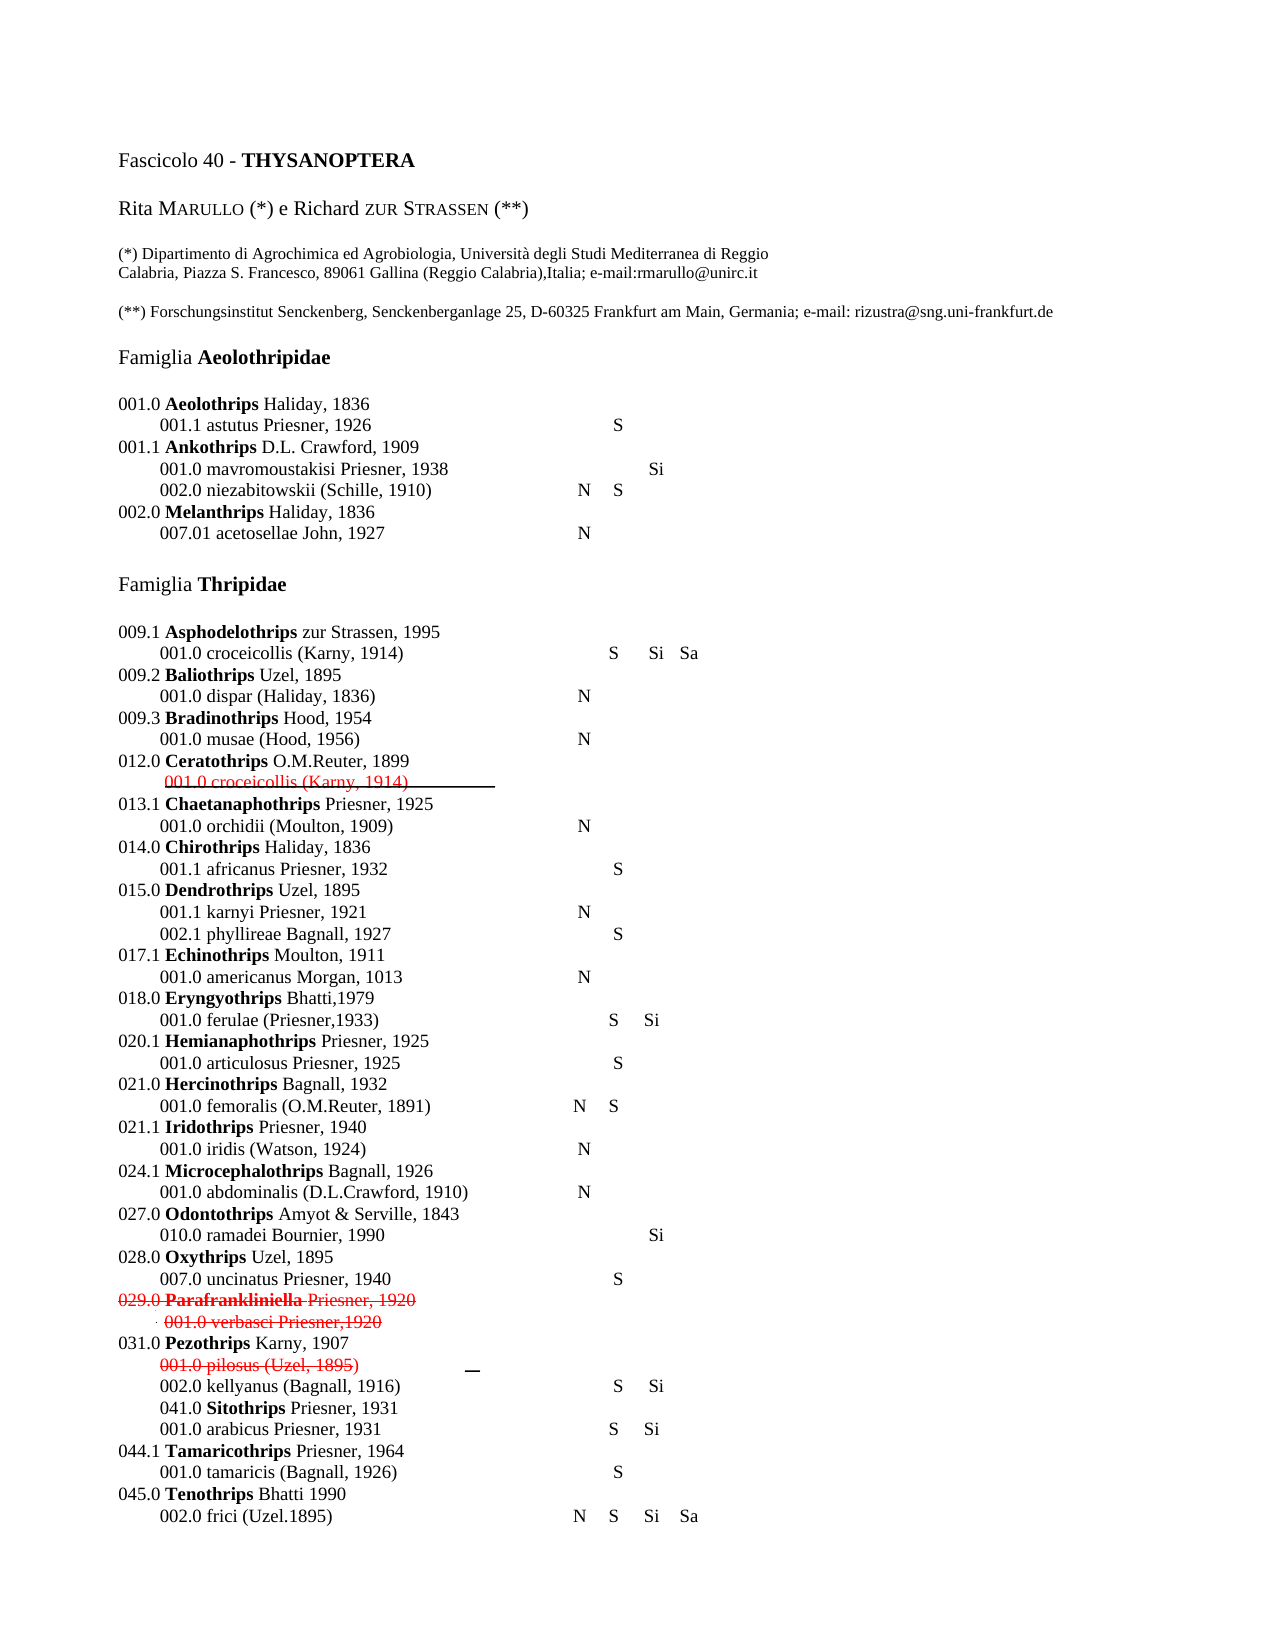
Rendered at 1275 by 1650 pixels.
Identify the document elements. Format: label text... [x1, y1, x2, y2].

text 001.0 musae (Hood, 1956) N [118, 728, 1157, 750]
text 001.0 pilosus (Uzel, 1895) [118, 1354, 1157, 1375]
text 018.0 Eryngyothrips Bhatti,1979 [118, 987, 1157, 1009]
text (**) Forschungsinstitut Senckenberg, Senckenberganlage 25, D-60325 Frankfurt am Main, Germania; e-mail: rizustra@sng.uni-frankfurt.de [118, 301, 1157, 321]
text 001.1 karnyi Priesner, 1921 N [118, 901, 1157, 922]
text 001.0 croceicollis (Karny, 1914) [118, 771, 1157, 793]
text 007.0 uncinatus Priesner, 1940 S [118, 1267, 1157, 1289]
text 044.1 Tamaricothrips Priesner, 1964 [118, 1440, 1157, 1461]
text 009.1 Asphodelothrips zur Strassen, 1995 [118, 621, 1157, 642]
text 029.0 Parafrankliniella Priesner, 1920 [118, 1289, 1157, 1311]
text Famiglia Aeolothripidae [118, 344, 1157, 369]
text Fascicolo 40 - THYSANOPTERA [118, 148, 1157, 172]
text 001.0 iridis (Watson, 1924) N [118, 1138, 1157, 1159]
text 001.0 americanus Morgan, 1013 N [118, 966, 1157, 987]
text 021.1 Iridothrips Priesner, 1940 [118, 1116, 1157, 1138]
text 024.1 Microcephalothrips Bagnall, 1926 [118, 1159, 1157, 1181]
text 001.0 orchidii (Moulton, 1909) N [118, 814, 1157, 836]
text 002.0 Melanthrips Haliday, 1836 [118, 501, 1157, 522]
text 010.0 ramadei Bournier, 1990 Si [118, 1224, 1157, 1246]
text 002.1 phyllireae Bagnall, 1927 S [118, 922, 1157, 944]
text 001.0 dispar (Haliday, 1836) N [118, 685, 1157, 707]
text 001.1 africanus Priesner, 1932 S [118, 858, 1157, 879]
text Calabria, Piazza S. Francesco, 89061 Gallina (Reggio Calabria),Italia; e-mail:rmarullo@unirc.it [118, 263, 1157, 282]
text 009.2 Baliothrips Uzel, 1895 [118, 664, 1157, 685]
text 013.1 Chaetanaphothrips Priesner, 1925 [118, 793, 1157, 814]
text 002.0 kellyanus (Bagnall, 1916) S Si [118, 1375, 1157, 1397]
text 021.0 Hercinothrips Bagnall, 1932 [118, 1073, 1157, 1095]
text Rita Marullo (*) e Richard zur Strassen (**) [118, 196, 1157, 220]
text 001.0 mavromoustakisi Priesner, 1938 Si [118, 457, 1157, 479]
text 014.0 Chirothrips Haliday, 1836 [118, 836, 1157, 858]
text 001.0 femoralis (O.M.Reuter, 1891) N S [118, 1095, 1157, 1116]
text 001.0 croceicollis (Karny, 1914) S Si Sa [118, 642, 1157, 664]
text 001.0 tamaricis (Bagnall, 1926) S [118, 1461, 1157, 1483]
text (*) Dipartimento di Agrochimica ed Agrobiologia, Università degli Studi Mediterranea di Reggio [118, 244, 1157, 263]
text 001.0 abdominalis (D.L.Crawford, 1910) N [118, 1181, 1157, 1203]
text 001.1 Ankothrips D.L. Crawford, 1909 [118, 436, 1157, 457]
text 020.1 Hemianaphothrips Priesner, 1925 [118, 1030, 1157, 1052]
text 007.01 acetosellae John, 1927 N [118, 522, 1157, 544]
text 001.0 Aeolothrips Haliday, 1836 [118, 393, 1157, 414]
text 027.0 Odontothrips Amyot & Serville, 1843 [118, 1203, 1157, 1224]
text 012.0 Ceratothrips O.M.Reuter, 1899 [118, 750, 1157, 771]
text 017.1 Echinothrips Moulton, 1911 [118, 944, 1157, 966]
text 015.0 Dendrothrips Uzel, 1895 [118, 879, 1157, 901]
text Famiglia Thripidae [118, 572, 1157, 596]
text 031.0 Pezothrips Karny, 1907 [118, 1332, 1157, 1354]
text 001.0 verbasci Priesner,1920 [118, 1311, 1157, 1332]
text 001.0 arabicus Priesner, 1931 S Si [118, 1418, 1157, 1440]
text 002.0 niezabitowskii (Schille, 1910) N S [118, 479, 1157, 501]
text 001.0 articulosus Priesner, 1925 S [118, 1052, 1157, 1073]
text 041.0 Sitothrips Priesner, 1931 [118, 1397, 1157, 1418]
text 028.0 Oxythrips Uzel, 1895 [118, 1246, 1157, 1267]
text 001.0 ferulae (Priesner,1933) S Si [118, 1009, 1157, 1030]
text 001.1 astutus Priesner, 1926 S [118, 414, 1157, 436]
text 002.0 frici (Uzel.1895) N S Si Sa [118, 1504, 1157, 1526]
text 045.0 Tenothrips Bhatti 1990 [118, 1483, 1157, 1504]
text 009.3 Bradinothrips Hood, 1954 [118, 707, 1157, 728]
